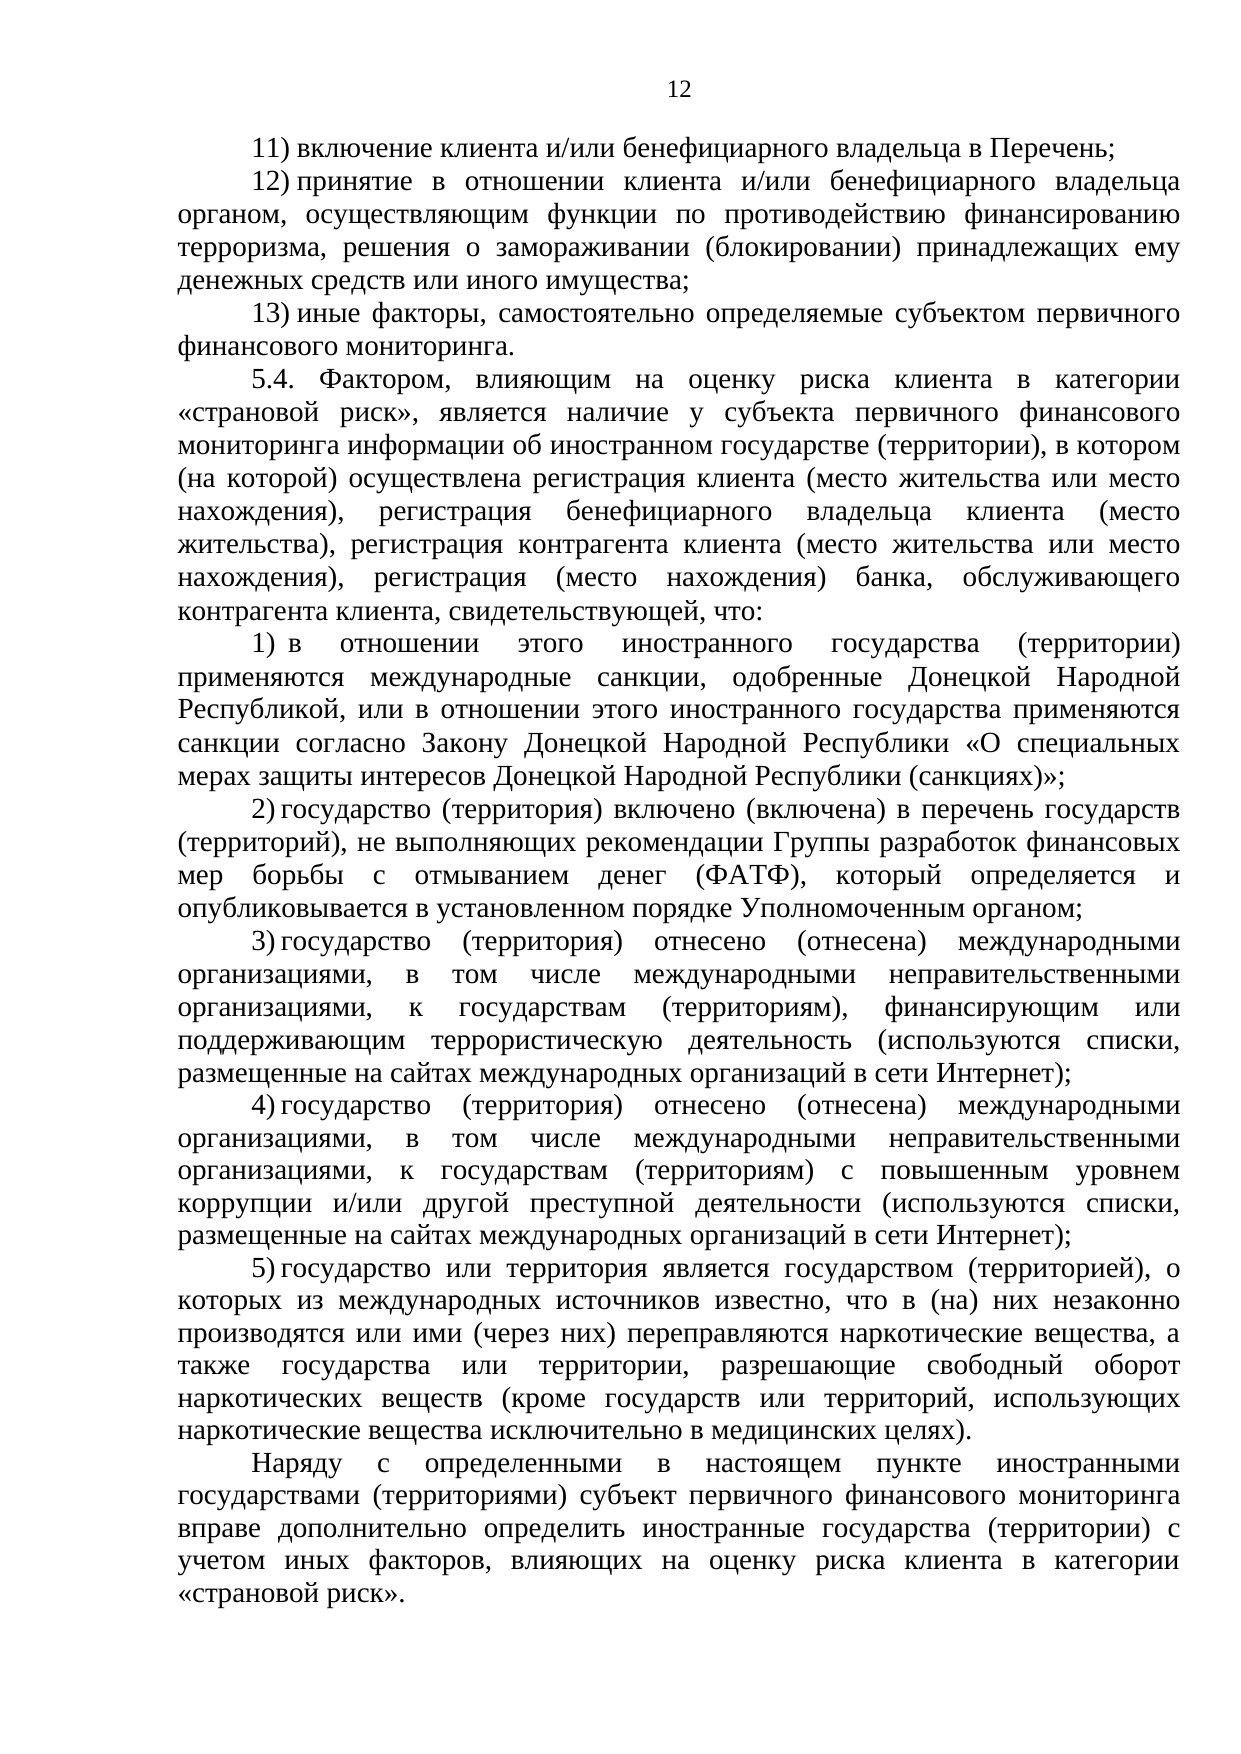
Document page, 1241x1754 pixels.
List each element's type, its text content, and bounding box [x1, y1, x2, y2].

list в отношении этого иностранного государства (территории) применяются международные санкции, одобренные Донецкой Народной Республикой, или в отношении этого иностранного государства применяются санкции согласно Закону Донецкой Народной Республики «О специальных мерах защиты интересов Донецкой Народной Республики (санкциях)»; [177, 627, 1181, 792]
list иные факторы, самостоятельно определяемые субъектом первичного финансового мониторинга. [177, 296, 1181, 362]
list государство (территория) включено (включена) в перечень государств (территорий), не выполняющих рекомендации Группы разработок финансовых мер борьбы с отмыванием денег (ФАТФ), который определяется и опубликовывается в установленном порядке Уполномоченным органом; [177, 792, 1181, 924]
list государство или территория является государством (территорией), о которых из международных источников известно, что в (на) них незаконно производятся или ими (через них) переправляются наркотические вещества, а также государства или территории, разрешающие свободный оборот наркотических веществ (кроме государств или территорий, использующих наркотические вещества исключительно в медицинских целях). [177, 1251, 1181, 1446]
list государство (территория) отнесено (отнесена) международными организациями, в том числе международными неправительственными организациями, к государствам (территориям), финансирующим или поддерживающим террористическую деятельность (используются списки, размещенные на сайтах международных организаций в сети Интернет); [177, 924, 1181, 1089]
text 5.4. Фактором, влияющим на оценку риска клиента в категории «страновой риск», является наличие у субъекта первичного финансового мониторинга информации об иностранном государстве (территории), в котором (на которой) осуществлена регистрация клиента (место жительства или место нахождения), регистрация бенефициарного владельца клиента (место жительства), регистрация контрагента клиента (место жительства или место нахождения), регистрация (место нахождения) банка, обслуживающего контрагента клиента, свидетельствующей, что: [177, 362, 1181, 627]
list государство (территория) отнесено (отнесена) международными организациями, в том числе международными неправительственными организациями, к государствам (территориям) с повышенным уровнем коррупции и/или другой преступной деятельности (используются списки, размещенные на сайтах международных организаций в сети Интернет); [177, 1089, 1181, 1251]
text Наряду с определенными в настоящем пункте иностранными государствами (территориями) субъект первичного финансового мониторинга вправе дополнительно определить иностранные государства (территории) с учетом иных факторов, влияющих на оценку риска клиента в категории «страновой риск». [177, 1446, 1181, 1609]
list принятие в отношении клиента и/или бенефициарного владельца органом, осуществляющим функции по противодействию финансированию терроризма, решения о замораживании (блокировании) принадлежащих ему денежных средств или иного имущества; [177, 164, 1181, 296]
list включение клиента и/или бенефициарного владельца в Перечень; [177, 131, 1181, 164]
